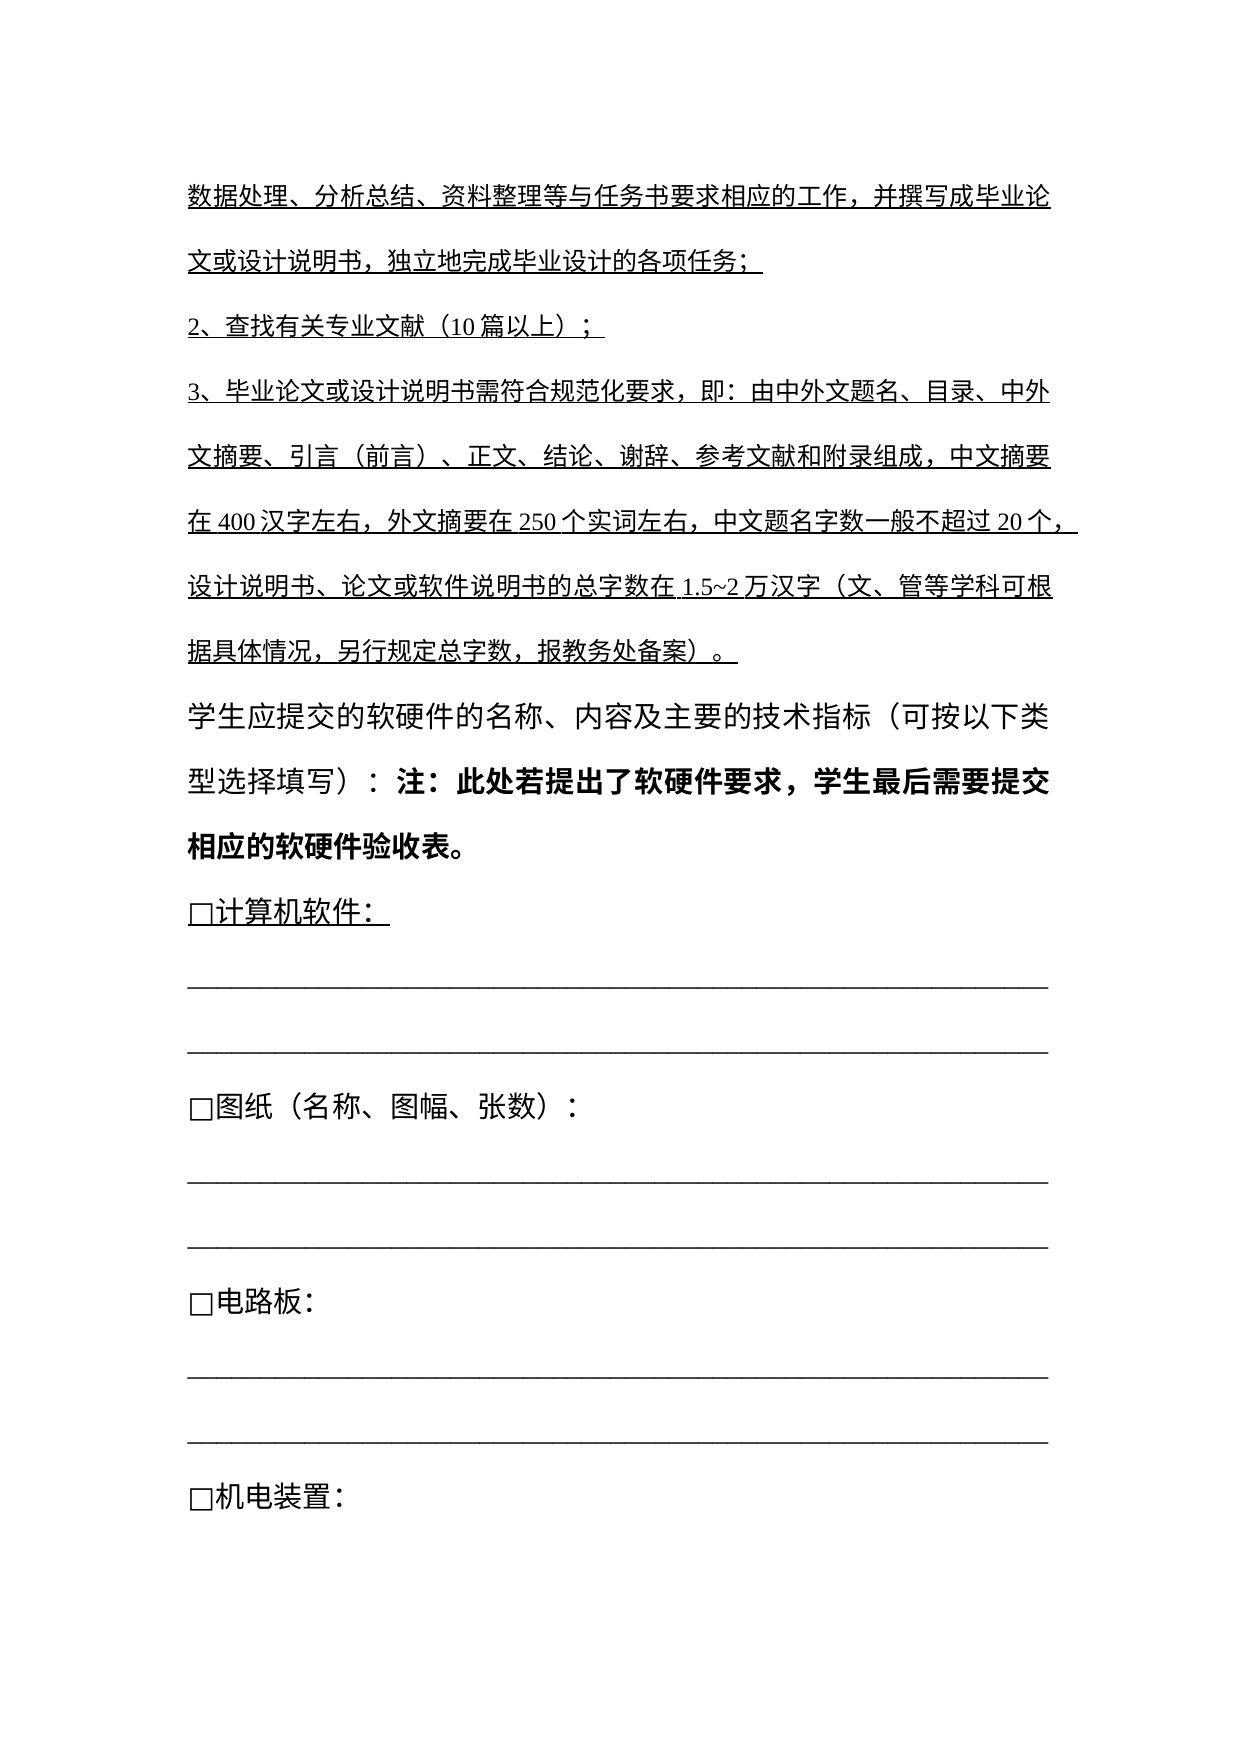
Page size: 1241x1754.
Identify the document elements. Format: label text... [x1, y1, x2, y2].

text □计算机软件： [187, 877, 1053, 942]
text 3、毕业论文或设计说明书需符合规范化要求，即：由中外文题名、目录、中外文摘要、引言（前言）、正文、结论、谢辞、参考文献和附录组成，中文摘要在400汉字左右，外文摘要在250个实词左右，中文题名字数一般不超过20个，设计说明书、论文或软件说明书的总字数在1.5~2万汉字（文、管等学科可根据具体情况，另行规定总字数，报教务处备案）。 [187, 598, 1053, 682]
text □电路板： [187, 1267, 1053, 1332]
text ______________________________________________________________________________________________________________________□图纸（名称、图幅、张数）： [187, 942, 1053, 1137]
text 3、毕业论文或设计说明书需符合规范化要求，即：由中外文题名、目录、中外文摘要、引言（前言）、正文、结论、谢辞、参考文献和附录组成，中文摘要在400汉字左右，外文摘要在250个实词左右，中文题名字数一般不超过20个，设计说明书、论文或软件说明书的总字数在1.5~2万汉字（文、管等学科可根据具体情况，另行规定总字数，报教务处备案）。 [187, 357, 1053, 532]
text 学生应提交的软硬件的名称、内容及主要的技术指标（可按以下类型选择填写）：注：此处若提出了软硬件要求，学生最后需要提交相应的软硬件验收表。 [187, 682, 1053, 877]
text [187, 162, 1053, 292]
text ______________________________________________________________________________________________________________________ [187, 1137, 1053, 1267]
text ______________________________________________________________________________________________________________________□机电装置： [187, 1332, 1053, 1527]
text 3、毕业论文或设计说明书需符合规范化要求，即：由中外文题名、目录、中外文摘要、引言（前言）、正文、结论、谢辞、参考文献和附录组成，中文摘要在400汉字左右，外文摘要在250个实词左右，中文题名字数一般不超过20个，设计说明书、论文或软件说明书的总字数在1.5~2万汉字（文、管等学科可根据具体情况，另行规定总字数，报教务处备案）。 [187, 533, 1053, 597]
text 2、查找有关专业文献（10篇以上）； [187, 292, 1053, 357]
